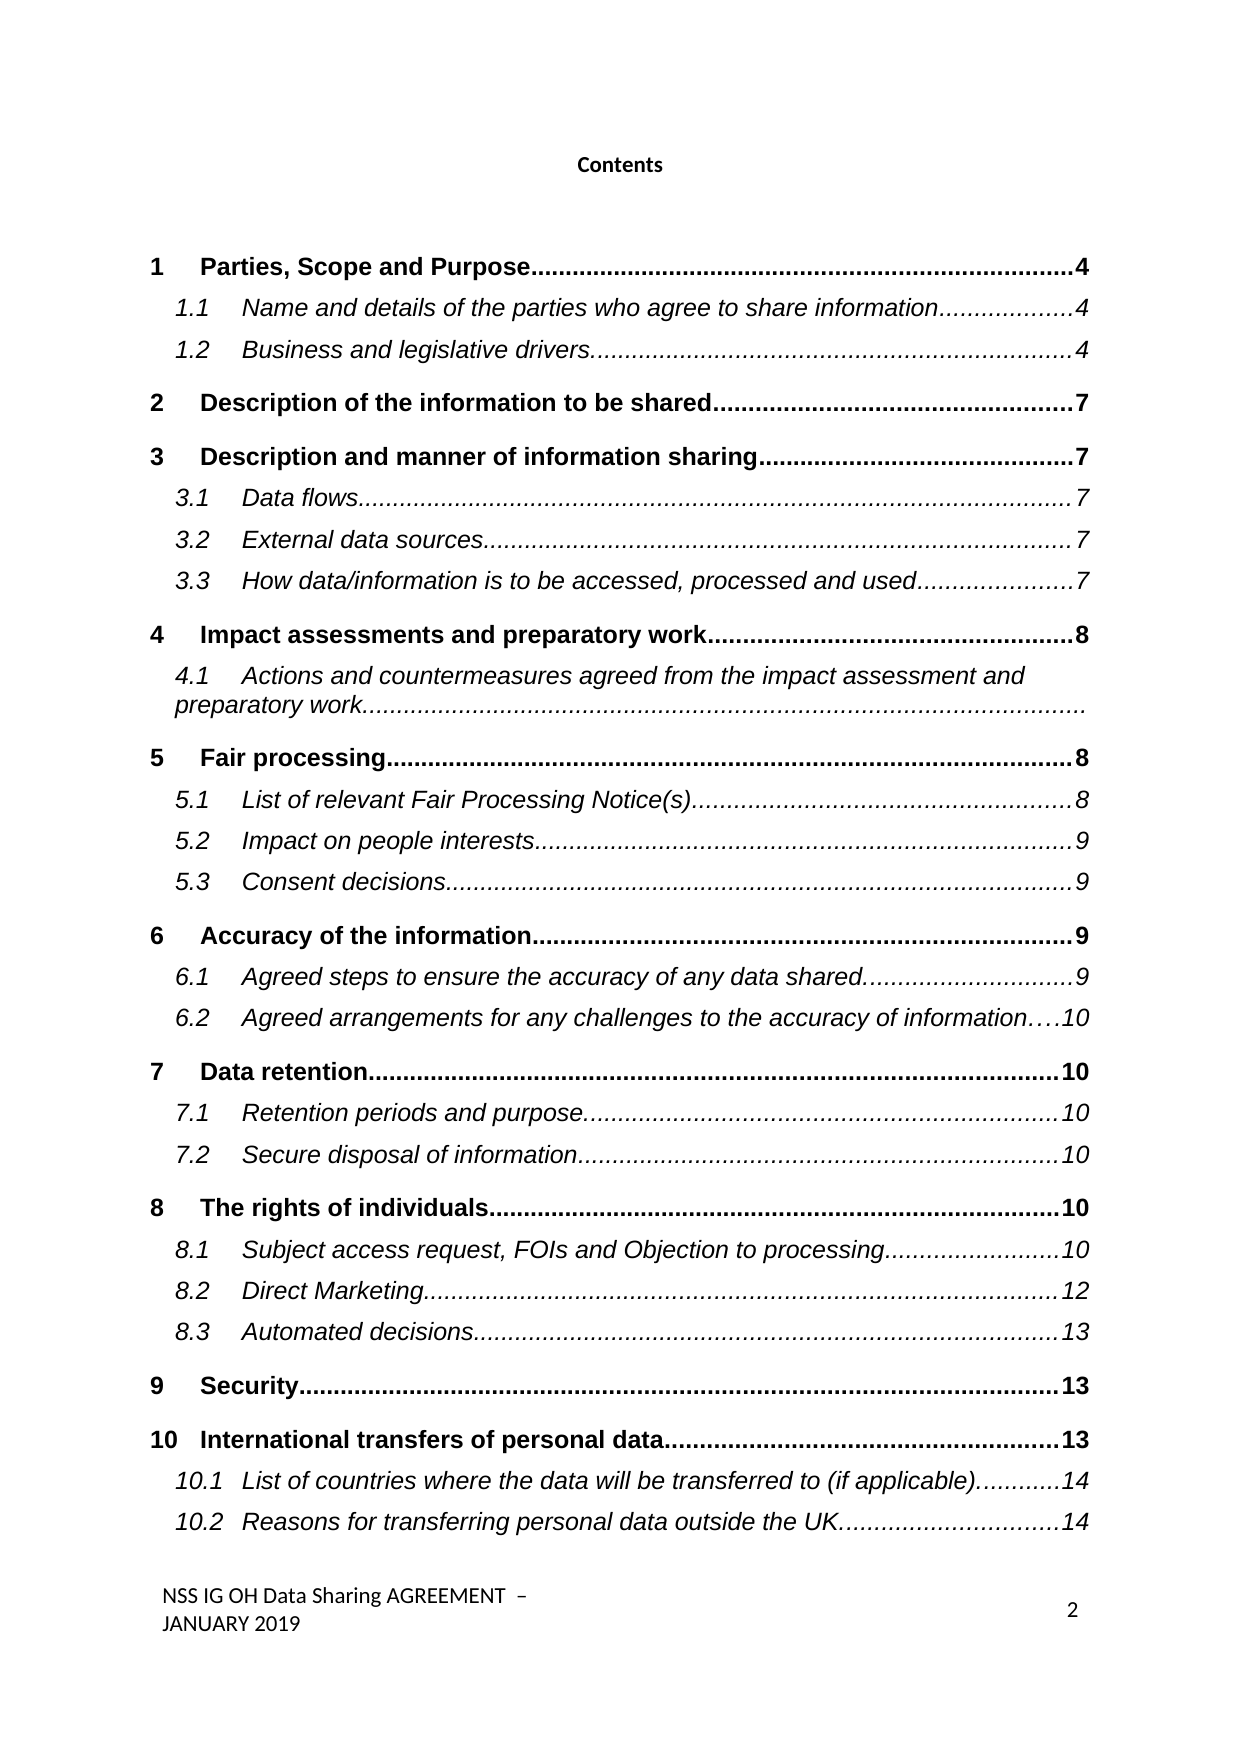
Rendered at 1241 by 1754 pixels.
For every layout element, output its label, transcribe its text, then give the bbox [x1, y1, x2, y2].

text 4 Impact assessments and preparatory work 8 [150, 619, 1090, 648]
text 3.1 Data flows 7 [175, 483, 1090, 512]
text 1.2 Business and legislative drivers. 4 [175, 334, 1090, 363]
text 10.2 Reasons for transferring personal data outside the UK. 14 [175, 1507, 1090, 1536]
text 10.1 List of countries where the data will be transferred to (if applicable). 14 [175, 1466, 1090, 1494]
text 5.2 Impact on people interests 9 [175, 826, 1090, 854]
text 2 Description of the information to be shared 7 [150, 388, 1090, 417]
text 6.2 Agreed arrangements for any challenges to the accuracy of information 10 [175, 1003, 1090, 1032]
text 8.2 Direct Marketing 12 [175, 1276, 1090, 1304]
text 8.3 Automated decisions 13 [175, 1317, 1090, 1346]
text 1.1 Name and details of the parties who agree to share information 4 [175, 293, 1090, 322]
text 10 International transfers of personal data 13 [150, 1424, 1090, 1453]
text 5.1 List of relevant Fair Processing Notice(s) 8 [175, 784, 1090, 813]
text 3 Description and manner of information sharing 7 [150, 442, 1090, 471]
text 9 Security 13 [150, 1371, 1090, 1399]
text 7 Data retention 10 [150, 1057, 1090, 1086]
text 3.3 How data/information is to be accessed, processed and used 7 [175, 566, 1090, 594]
text 7.1 Retention periods and purpose. 10 [175, 1098, 1090, 1127]
text 6 Accuracy of the information 9 [150, 921, 1090, 949]
text Contents [150, 150, 1090, 178]
text 4.1 Actions and countermeasures agreed from the impact assessment and preparatory work. [175, 661, 1090, 718]
text 1 Parties, Scope and Purpose 4 [150, 252, 1090, 281]
text 6.1 Agreed steps to ensure the accuracy of any data shared. 9 [175, 962, 1090, 991]
text 7.2 Secure disposal of information 10 [175, 1139, 1090, 1168]
text 3.2 External data sources 7 [175, 524, 1090, 553]
text 5.3 Consent decisions 9 [175, 867, 1090, 896]
text 8 The rights of individuals 10 [150, 1193, 1090, 1222]
text 8.1 Subject access request, FOIs and Objection to processing 10 [175, 1234, 1090, 1263]
text 5 Fair processing 8 [150, 743, 1090, 772]
